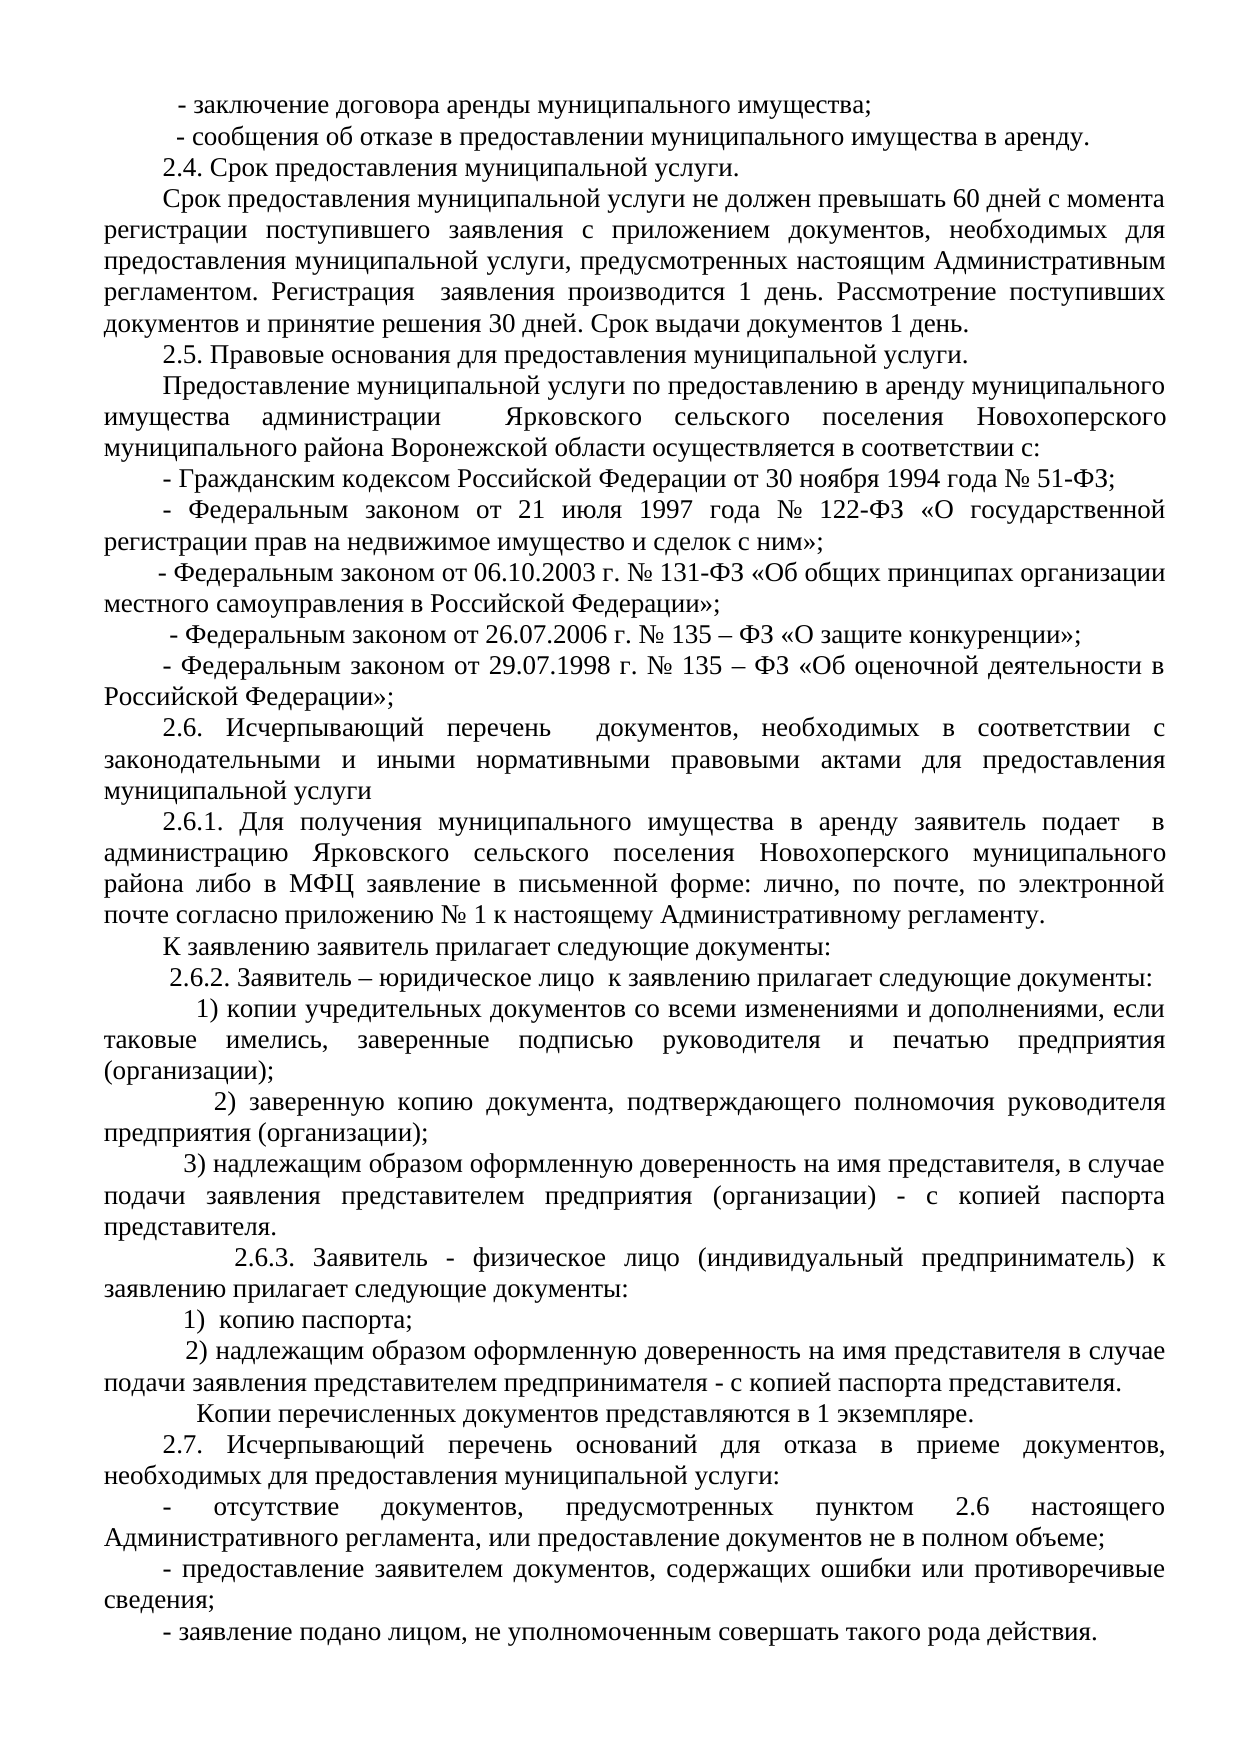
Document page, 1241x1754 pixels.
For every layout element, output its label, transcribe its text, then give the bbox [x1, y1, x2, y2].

text - Федеральным законом от 29.07.1998 г. № 135 – ФЗ «Об оценочной деятельности в Российской Федерации»; [103, 649, 1167, 712]
text 2.6.1. Для получения муниципального имущества в аренду заявитель подает в администрацию Ярковского сельского поселения Новохоперского муниципального района либо в МФЦ заявление в письменной форме: лично, по почте, по электронной почте согласно приложению № 1 к настоящему Административному регламенту. [103, 805, 1167, 929]
text - сообщения об отказе в предоставлении муниципального имущества в аренду. [103, 120, 1167, 151]
text 2.5. Правовые основания для предоставления муниципальной услуги. [103, 338, 1167, 369]
text 2.6.3. Заявитель - физическое лицо (индивидуальный предприниматель) к заявлению прилагает следующие документы: [103, 1241, 1167, 1303]
text - Федеральным законом от 21 июля 1997 года № 122-ФЗ «О государственной регистрации прав на недвижимое имущество и сделок с ним»; [103, 493, 1167, 556]
text 2) надлежащим образом оформленную доверенность на имя представителя в случае подачи заявления представителем предпринимателя - с копией паспорта представителя. [103, 1334, 1167, 1397]
text - заключение договора аренды муниципального имущества; [103, 89, 1167, 120]
text 1) копии учредительных документов со всеми изменениями и дополнениями, если таковые имелись, заверенные подписью руководителя и печатью предприятия (организации); [103, 992, 1167, 1085]
text 2.6.2. Заявитель – юридическое лицо к заявлению прилагает следующие документы: [103, 961, 1167, 992]
text - Федеральным законом от 06.10.2003 г. № 131-ФЗ «Об общих принципах организации местного самоуправления в Российской Федерации»; [103, 556, 1167, 618]
text 2.7. Исчерпывающий перечень оснований для отказа в приеме документов, необходимых для предоставления муниципальной услуги: [103, 1428, 1167, 1490]
text Предоставление муниципальной услуги по предоставлению в аренду муниципального имущества администрации Ярковского сельского поселения Новохоперского муниципального района Воронежской области осуществляется в соответствии с: [103, 369, 1167, 462]
text - отсутствие документов, предусмотренных пунктом 2.6 настоящего Административного регламента, или предоставление документов не в полном объеме; [103, 1490, 1167, 1552]
text - Гражданским кодексом Российской Федерации от 30 ноября 1994 года № 51-ФЗ; [103, 462, 1167, 493]
text 3) надлежащим образом оформленную доверенность на имя представителя, в случае подачи заявления представителем предприятия (организации) - с копией паспорта представителя. [103, 1148, 1167, 1241]
text - Федеральным законом от 26.07.2006 г. № 135 – ФЗ «О защите конкуренции»; [103, 618, 1167, 649]
text - заявление подано лицом, не уполномоченным совершать такого рода действия. [103, 1615, 1167, 1646]
text Копии перечисленных документов представляются в 1 экземпляре. [103, 1397, 1167, 1428]
text 2) заверенную копию документа, подтверждающего полномочия руководителя предприятия (организации); [103, 1085, 1167, 1148]
text 2.6. Исчерпывающий перечень документов, необходимых в соответствии с законодательными и иными нормативными правовыми актами для предоставления муниципальной услуги [103, 712, 1167, 805]
text К заявлению заявитель прилагает следующие документы: [103, 929, 1167, 961]
text - предоставление заявителем документов, содержащих ошибки или противоречивые сведения; [103, 1552, 1167, 1615]
text Срок предоставления муниципальной услуги не должен превышать 60 дней с момента регистрации поступившего заявления с приложением документов, необходимых для предоставления муниципальной услуги, предусмотренных настоящим Административным регламентом. Регистрация заявления производится 1 день. Рассмотрение поступивших документов и принятие решения 30 дней. Срок выдачи документов 1 день. [103, 182, 1167, 338]
text 1) копию паспорта; [103, 1303, 1167, 1334]
text 2.4. Срок предоставления муниципальной услуги. [103, 151, 1167, 182]
